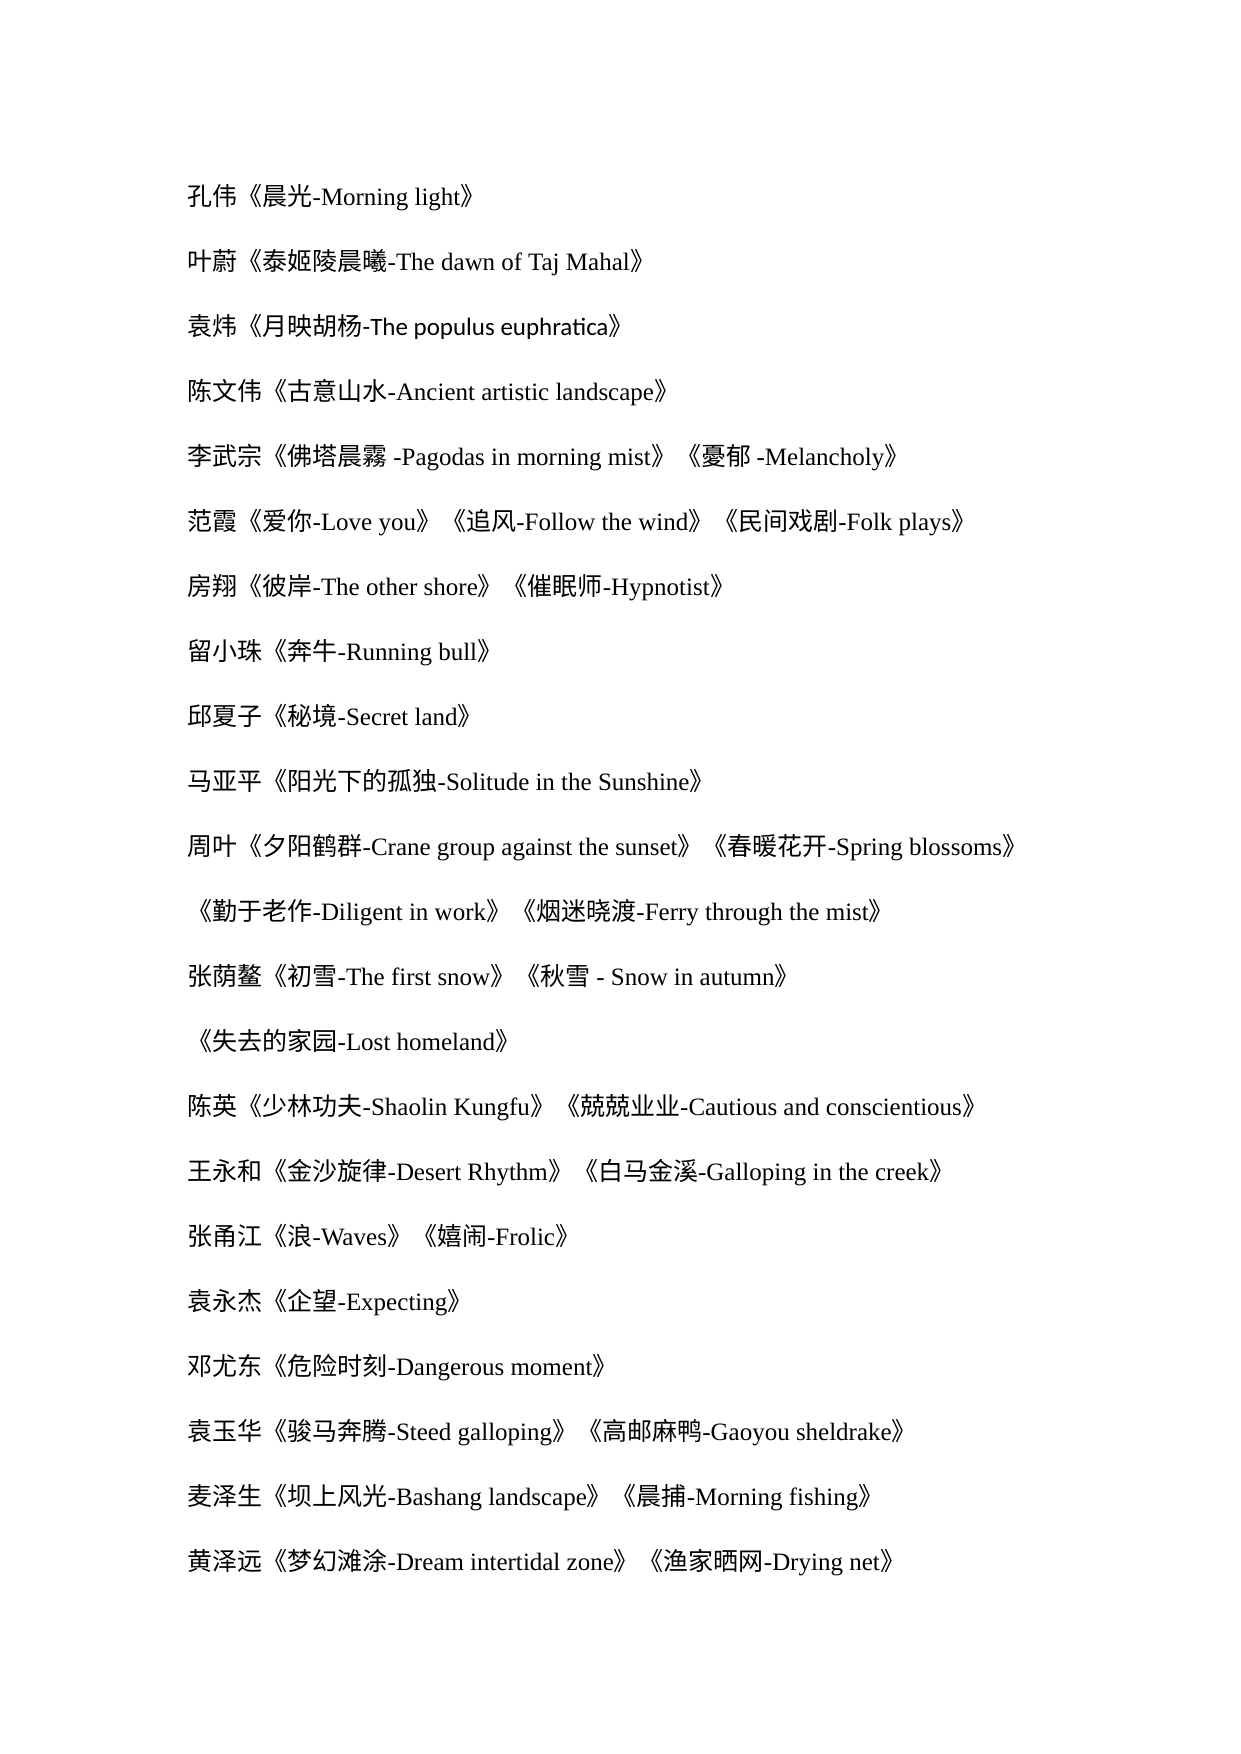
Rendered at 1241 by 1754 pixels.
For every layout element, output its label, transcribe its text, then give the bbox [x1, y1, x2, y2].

text 《失去的家园-Lost homeland》 [187, 1007, 1053, 1072]
text 房翔《彼岸-The other shore》《催眠师-Hypnotist》 [187, 552, 1053, 617]
text 周叶《夕阳鹤群-Crane group against the sunset》《春暖花开-Spring blossoms》 [187, 812, 1053, 877]
text 黄泽远《梦幻滩涂-Dream intertidal zone》《渔家晒网-Drying net》 [187, 1527, 1053, 1592]
text 袁炜《月映胡杨-The populus euphratica》 [187, 292, 1053, 357]
text 陈英《少林功夫-Shaolin Kungfu》《兢兢业业-Cautious and conscientious》 [187, 1072, 1053, 1137]
text 叶蔚《泰姬陵晨曦-The dawn of Taj Mahal》 [187, 227, 1053, 292]
text 张甬江《浪-Waves》《嬉闹-Frolic》 [187, 1202, 1053, 1267]
text 孔伟《晨光-Morning light》 [187, 162, 1053, 227]
text 范霞《爱你-Love you》《追风-Follow the wind》《民间戏剧-Folk plays》 [187, 487, 1053, 552]
text 《勤于老作-Diligent in work》《烟迷晓渡-Ferry through the mist》 [187, 877, 1053, 942]
text 袁永杰《企望-Expecting》 [187, 1267, 1053, 1332]
text 陈文伟《古意山水-Ancient artistic landscape》 [187, 357, 1053, 422]
text 马亚平《阳光下的孤独-Solitude in the Sunshine》 [187, 747, 1053, 812]
text 袁玉华《骏马奔腾-Steed galloping》《高邮麻鸭-Gaoyou sheldrake》 [187, 1397, 1053, 1462]
text 邓尤东《危险时刻-Dangerous moment》 [187, 1332, 1053, 1397]
text 李武宗《佛塔晨霧 -Pagodas in morning mist》《憂郁 -Melancholy》 [187, 422, 1053, 487]
text 张荫鳌《初雪-The first snow》《秋雪 - Snow in autumn》 [187, 942, 1053, 1007]
text 邱夏子《秘境-Secret land》 [187, 682, 1053, 747]
text 麦泽生《坝上风光-Bashang landscape》《晨捕-Morning fishing》 [187, 1462, 1053, 1527]
text 留小珠《奔牛-Running bull》 [187, 617, 1053, 682]
text 王永和《金沙旋律-Desert Rhythm》《白马金溪-Galloping in the creek》 [187, 1137, 1053, 1202]
